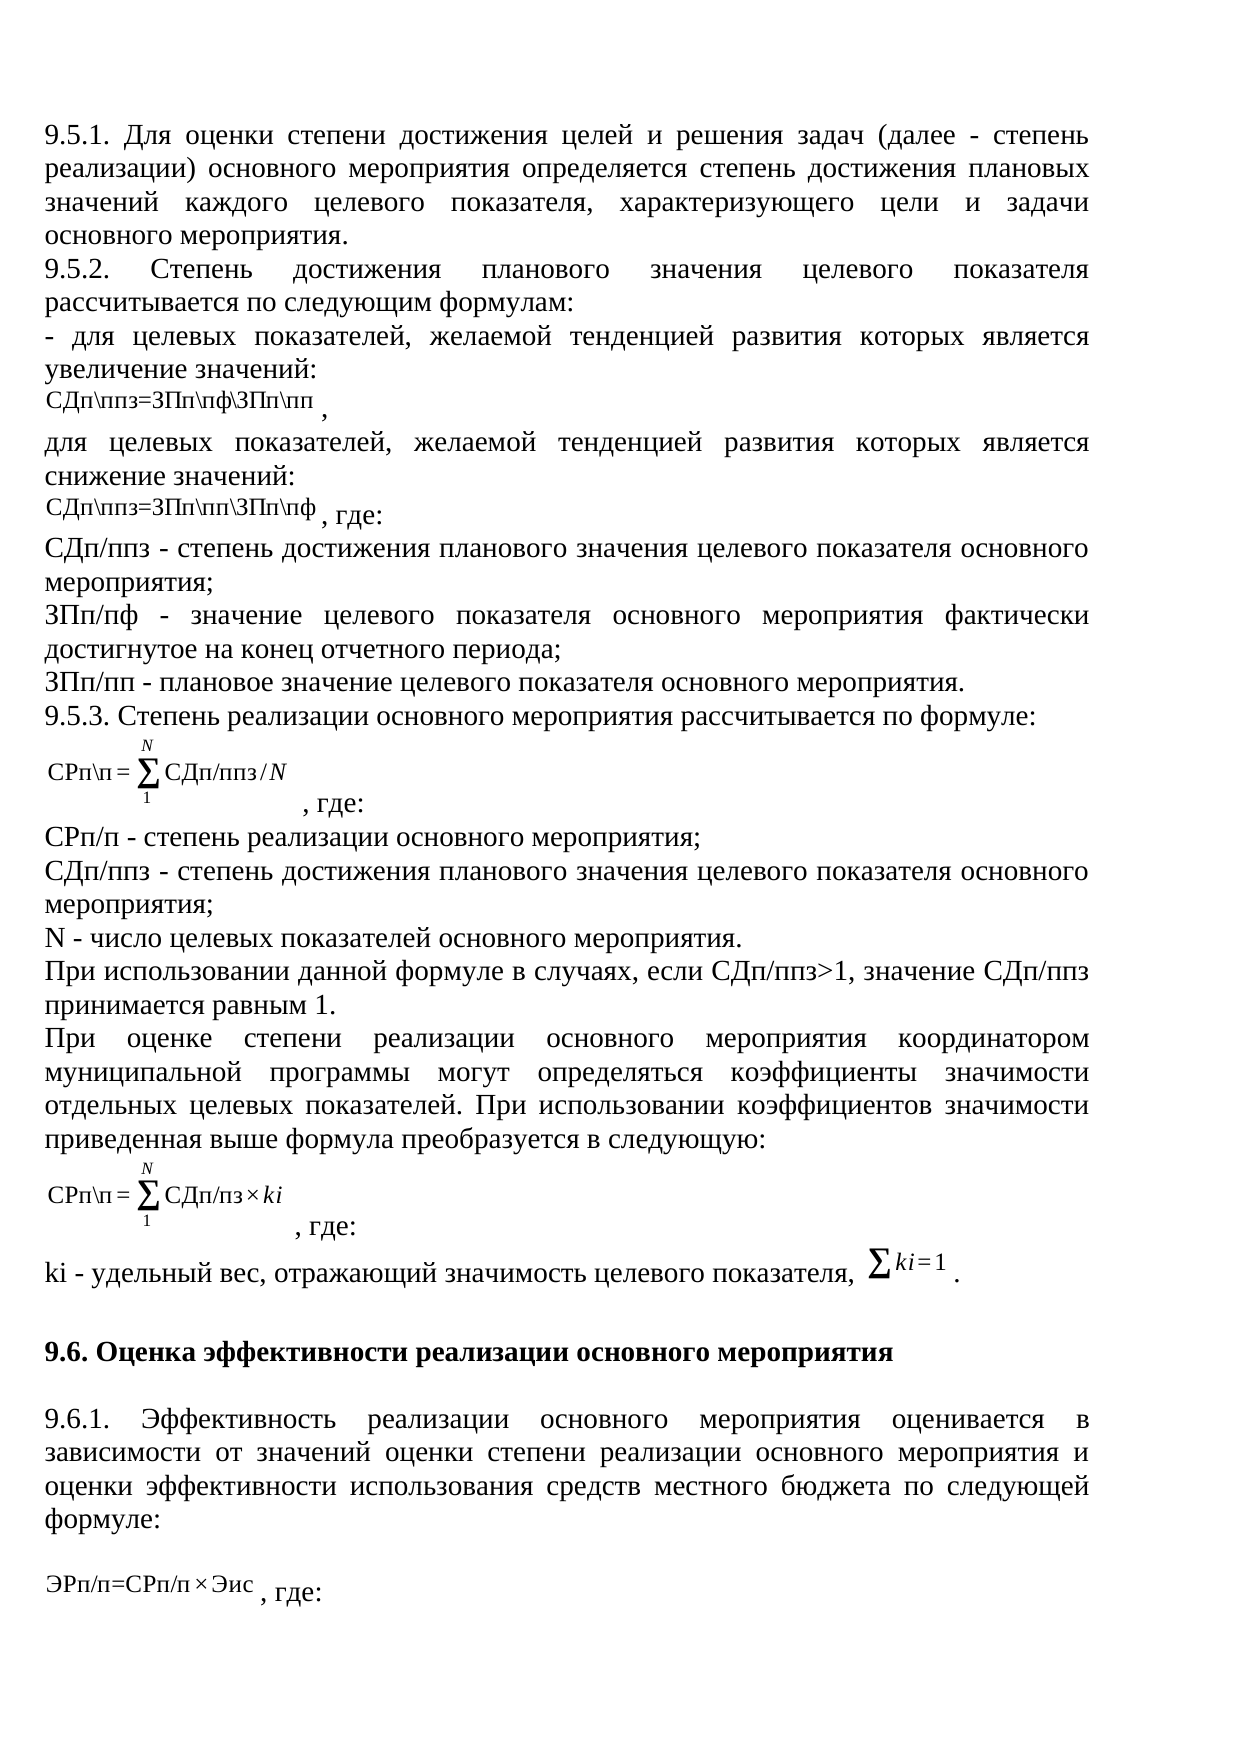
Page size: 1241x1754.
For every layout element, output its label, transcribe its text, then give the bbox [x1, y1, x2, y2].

text - для целевых показателей, желаемой тенденцией развития которых является увеличение значений: [44, 318, 1090, 385]
text СДп/ппз - степень достижения планового значения целевого показателя основного мероприятия; [44, 530, 1090, 597]
text ЗПп/пф - значение целевого показателя основного мероприятия фактически достигнутое на конец отчетного периода; [44, 597, 1090, 664]
text , где: [44, 1568, 1090, 1607]
text ki - удельный вес, отражающий значимость целевого показателя, . [44, 1242, 1090, 1289]
text для целевых показателей, желаемой тенденцией развития которых является снижение значений: [44, 424, 1090, 491]
text , где: [44, 732, 1090, 819]
text 9.6.1. Эффективность реализации основного мероприятия оценивается в зависимости от значений оценки степени реализации основного мероприятия и оценки эффективности использования средств местного бюджета по следующей формуле: [44, 1401, 1090, 1535]
text 9.5.3. Степень реализации основного мероприятия рассчитывается по формуле: [44, 698, 1090, 732]
text , где: [44, 491, 1090, 530]
text СРп/п - степень реализации основного мероприятия; [44, 819, 1090, 853]
text При использовании данной формуле в случаях, если СДп/ппз>1, значение СДп/ппз принимается равным 1. [44, 953, 1090, 1020]
text СДп/ппз - степень достижения планового значения целевого показателя основного мероприятия; [44, 853, 1090, 920]
text N - число целевых показателей основного мероприятия. [44, 920, 1090, 953]
text 9.5.2. Степень достижения планового значения целевого показателя рассчитывается по следующим формулам: [44, 251, 1090, 318]
text ЗПп/пп - плановое значение целевого показателя основного мероприятия. [44, 664, 1090, 698]
subtitle 9.6. Оценка эффективности реализации основного мероприятия [44, 1334, 1090, 1367]
text 9.5.1. Для оценки степени достижения целей и решения задач (далее - степень реализации) основного мероприятия определяется степень достижения плановых значений каждого целевого показателя, характеризующего цели и задачи основного мероприятия. [44, 117, 1090, 251]
text , где: [44, 1154, 1090, 1242]
text , [44, 385, 1090, 424]
text При оценке степени реализации основного мероприятия координатором муниципальной программы могут определяться коэффициенты значимости отдельных целевых показателей. При использовании коэффициентов значимости приведенная выше формула преобразуется в следующую: [44, 1020, 1090, 1154]
